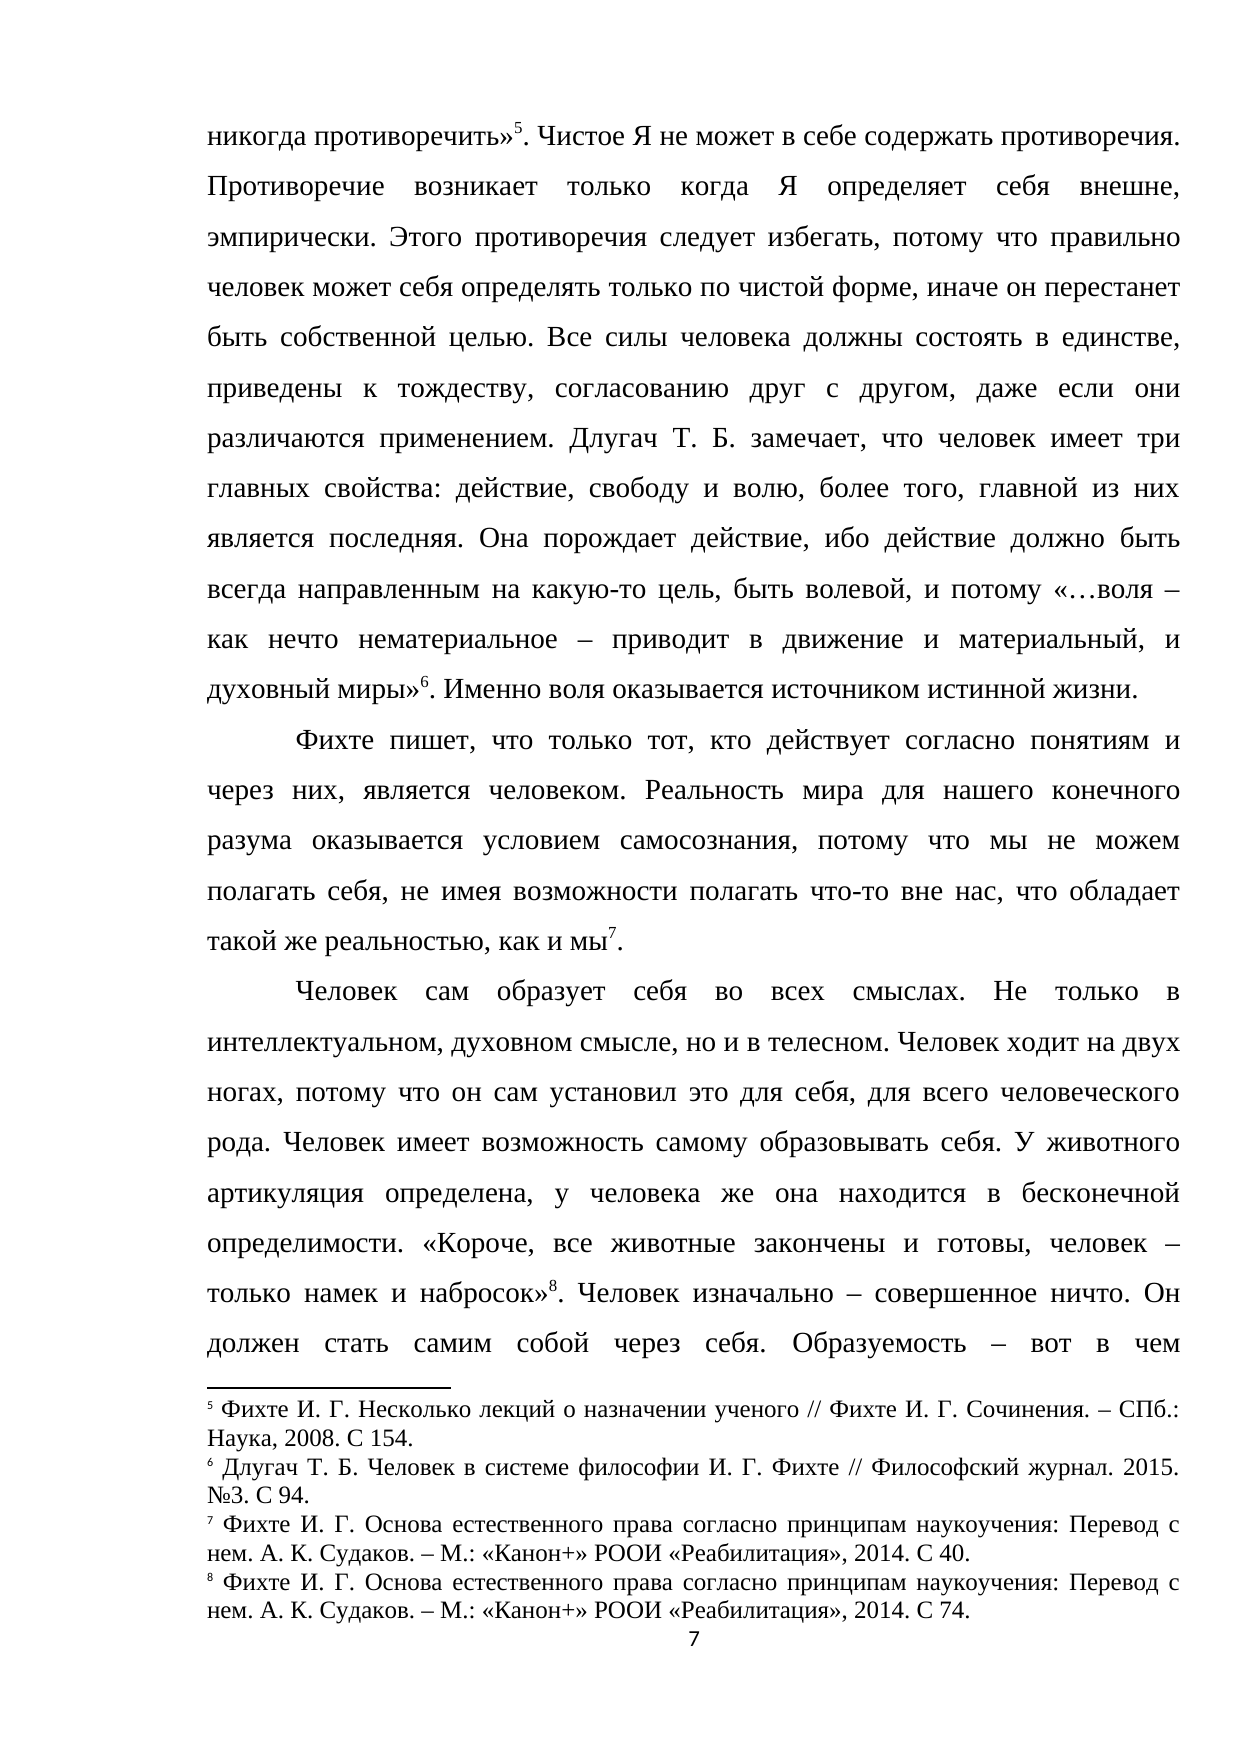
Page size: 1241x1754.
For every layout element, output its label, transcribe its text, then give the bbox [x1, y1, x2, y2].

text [207, 973, 1181, 1359]
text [207, 118, 1181, 705]
text Фихте пишет, что только тот, кто действует согласно понятиям и через них, является человеком. Реальность мира для нашего конечного разума оказывается условием самосознания, потому что мы не можем полагать себя, не имея возможности полагать что-то вне нас, что обладает такой же реальностью, как и мы. [207, 722, 1181, 957]
